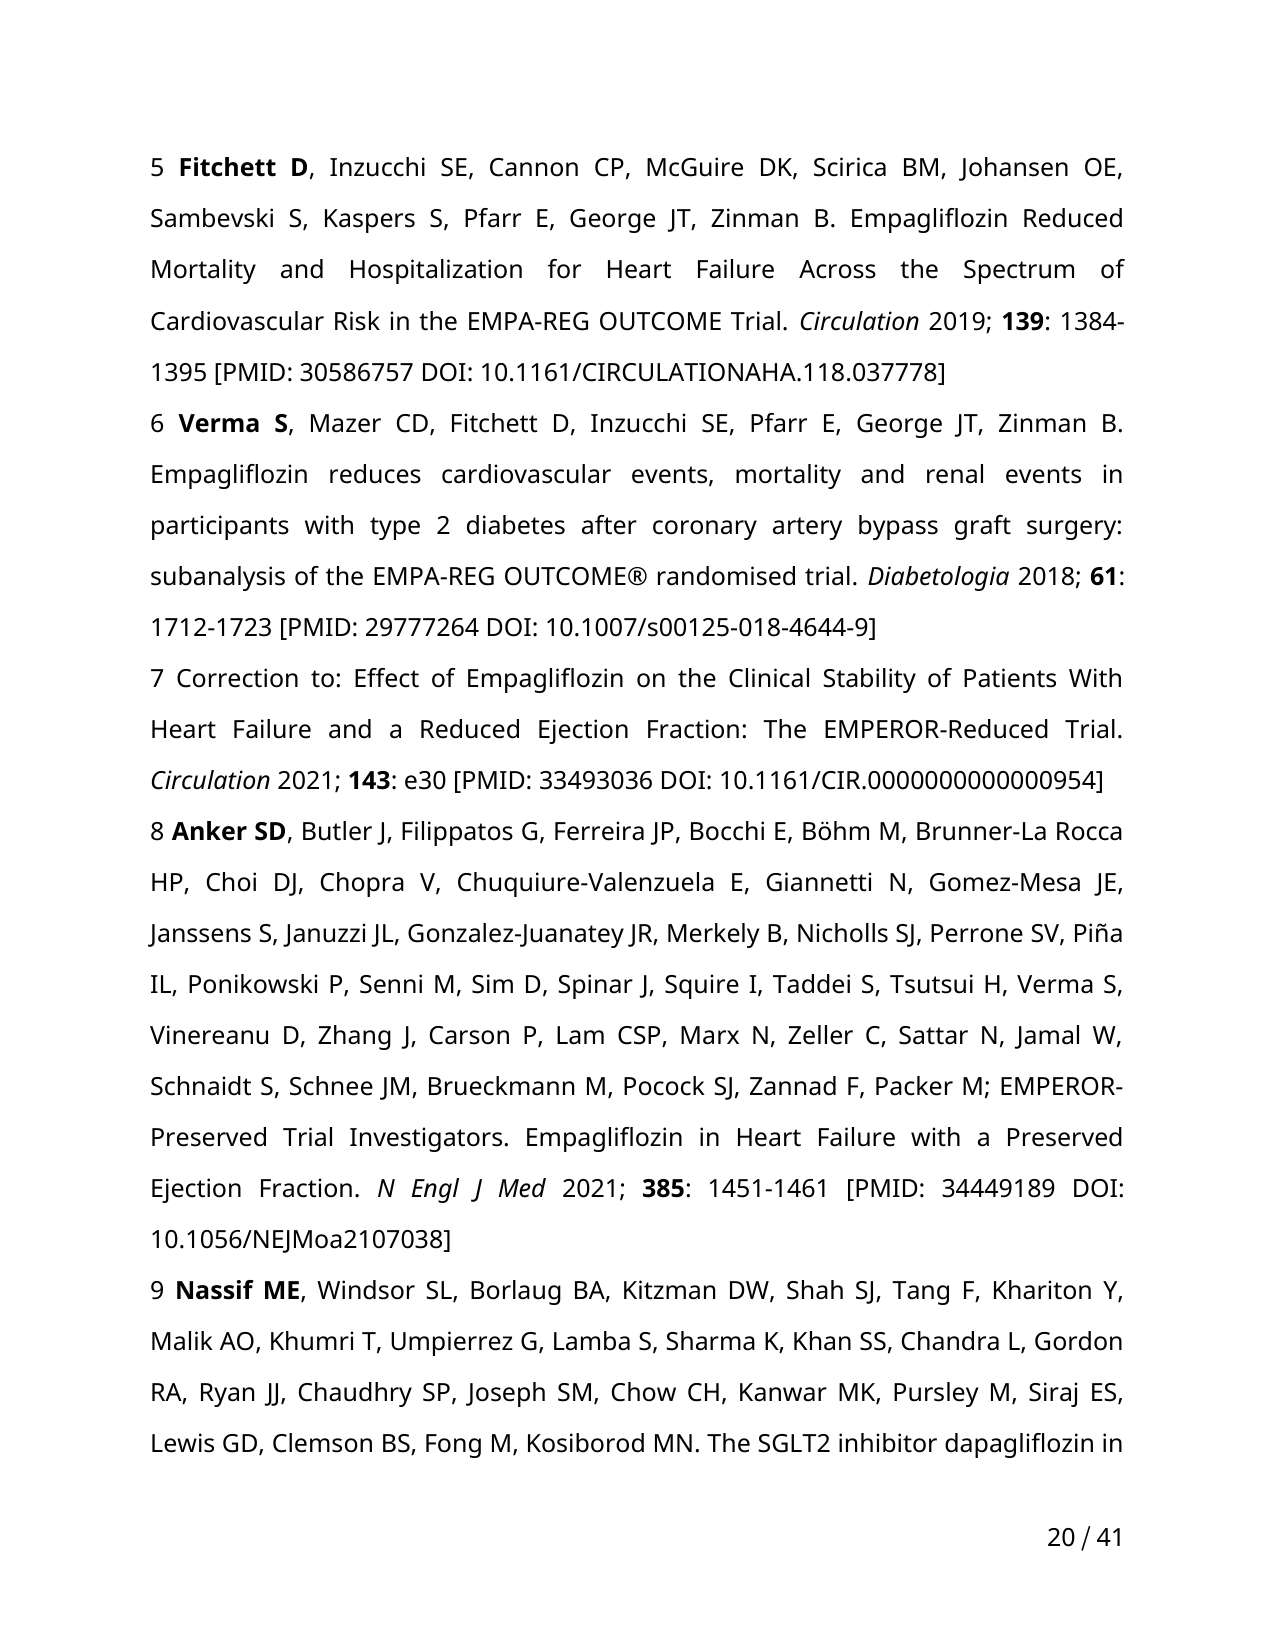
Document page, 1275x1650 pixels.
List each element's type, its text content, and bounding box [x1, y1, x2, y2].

text 6 Verma S, Mazer CD, Fitchett D, Inzucchi SE, Pfarr E, George JT, Zinman B. Empagliflozin reduces cardiovascular events, mortality and renal events in participants with type 2 diabetes after coronary artery bypass graft surgery: subanalysis of the EMPA-REG OUTCOME® randomised trial. Diabetologia 2018; 61: 1712-1723 [PMID: 29777264 DOI: 10.1007/s00125-018-4644-9] [150, 405, 1125, 643]
text 5 Fitchett D, Inzucchi SE, Cannon CP, McGuire DK, Scirica BM, Johansen OE, Sambevski S, Kaspers S, Pfarr E, George JT, Zinman B. Empagliflozin Reduced Mortality and Hospitalization for Heart Failure Across the Spectrum of Cardiovascular Risk in the EMPA-REG OUTCOME Trial. Circulation 2019; 139: 1384-1395 [PMID: 30586757 DOI: 10.1161/CIRCULATIONAHA.118.037778] [150, 150, 1125, 388]
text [150, 1273, 1125, 1460]
text 8 Anker SD, Butler J, Filippatos G, Ferreira JP, Bocchi E, Böhm M, Brunner-La Rocca HP, Choi DJ, Chopra V, Chuquiure-Valenzuela E, Giannetti N, Gomez-Mesa JE, Janssens S, Januzzi JL, Gonzalez-Juanatey JR, Merkely B, Nicholls SJ, Perrone SV, Piña IL, Ponikowski P, Senni M, Sim D, Spinar J, Squire I, Taddei S, Tsutsui H, Verma S, Vinereanu D, Zhang J, Carson P, Lam CSP, Marx N, Zeller C, Sattar N, Jamal W, Schnaidt S, Schnee JM, Brueckmann M, Pocock SJ, Zannad F, Packer M; EMPEROR-Preserved Trial Investigators. Empagliflozin in Heart Failure with a Preserved Ejection Fraction. N Engl J Med 2021; 385: 1451-1461 [PMID: 34449189 DOI: 10.1056/NEJMoa2107038] [150, 813, 1125, 1256]
text 7 Correction to: Effect of Empagliflozin on the Clinical Stability of Patients With Heart Failure and a Reduced Ejection Fraction: The EMPEROR-Reduced Trial. Circulation 2021; 143: e30 [PMID: 33493036 DOI: 10.1161/CIR.0000000000000954] [150, 660, 1125, 797]
